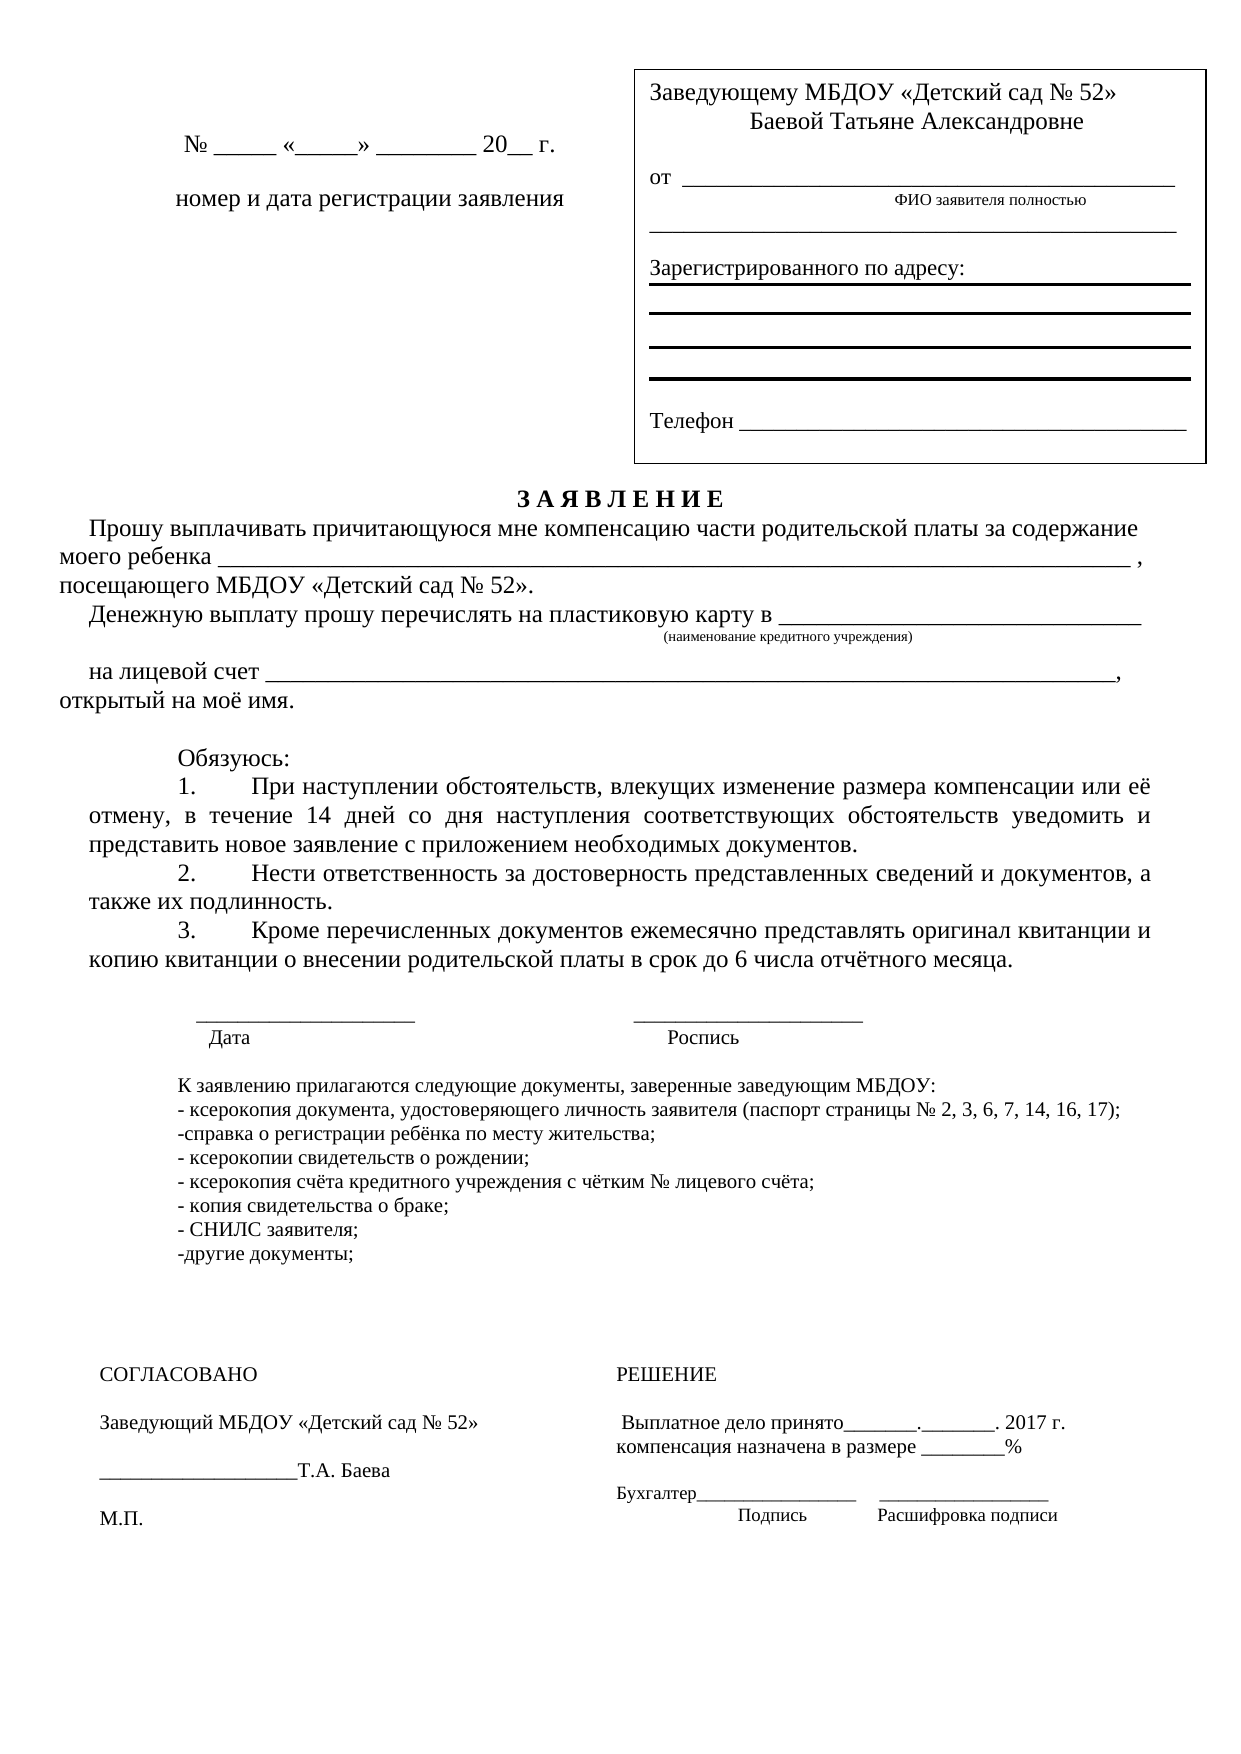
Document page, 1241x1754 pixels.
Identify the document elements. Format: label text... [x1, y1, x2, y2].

list При наступлении обстоятельств, влекущих изменение размера компенсации или её отмену, в течение 14 дней со дня наступления соответствующих обстоятельств уведомить и представить новое заявление с приложением необходимых документов. [88, 771, 1152, 858]
list -справка о регистрации ребёнка по месту жительства; [177, 1121, 1152, 1145]
list Кроме перечисленных документов ежемесячно представлять оригинал квитанции и копию квитанции о внесении родительской платы в срок до 6 числа отчётного месяца. [88, 915, 1152, 973]
text на лицевой счет ____________________________________________________________________, открытый на моё имя. [59, 656, 1211, 714]
list Нести ответственность за достоверность представленных сведений и документов, а также их подлинность. [88, 858, 1152, 915]
text Обязуюсь: [88, 743, 1152, 771]
text (наименование кредитного учреждения) [59, 628, 1211, 656]
list К заявлению прилагаются следующие документы, заверенные заведующим МБДОУ: [177, 1073, 1152, 1097]
text З А Я В Л Е Н И Е [59, 484, 1152, 513]
text Денежную выплату прошу перечислять на пластиковую карту в _____________________________ [59, 599, 1152, 628]
list - ксерокопии свидетельств о рождении; [177, 1145, 1152, 1169]
text Прошу выплачивать причитающуюся мне компенсацию части родительской платы за содержание моего ребенка _________________________________________________________________________ , посещающего МБДОУ «Детский сад № 52». [59, 513, 1152, 599]
list - ксерокопия документа, удостоверяющего личность заявителя (паспорт страницы № 2, 3, 6, 7, 14, 16, 17); [177, 1097, 1152, 1121]
list Дата Роспись [177, 1025, 1152, 1049]
table_header СОГЛАСОВАНО Заведующий МБДОУ «Детский сад № 52» ___________________Т.А. Баева М.П. [88, 1314, 605, 1578]
list - СНИЛС заявителя; [177, 1217, 1152, 1241]
text _____________________ ______________________ [177, 1001, 1152, 1025]
table_header РЕШЕНИЕ Выплатное дело принято_______._______. 2017 г. компенсация назначена в размере ________% Бухгалтер_________________ __________________ Подпись Расшифровка подписи [605, 1314, 1151, 1578]
list - копия свидетельства о браке; [177, 1193, 1152, 1217]
list - ксерокопия счёта кредитного учреждения с чётким № лицевого счёта; [177, 1169, 1152, 1193]
list -другие документы; [177, 1241, 1152, 1265]
